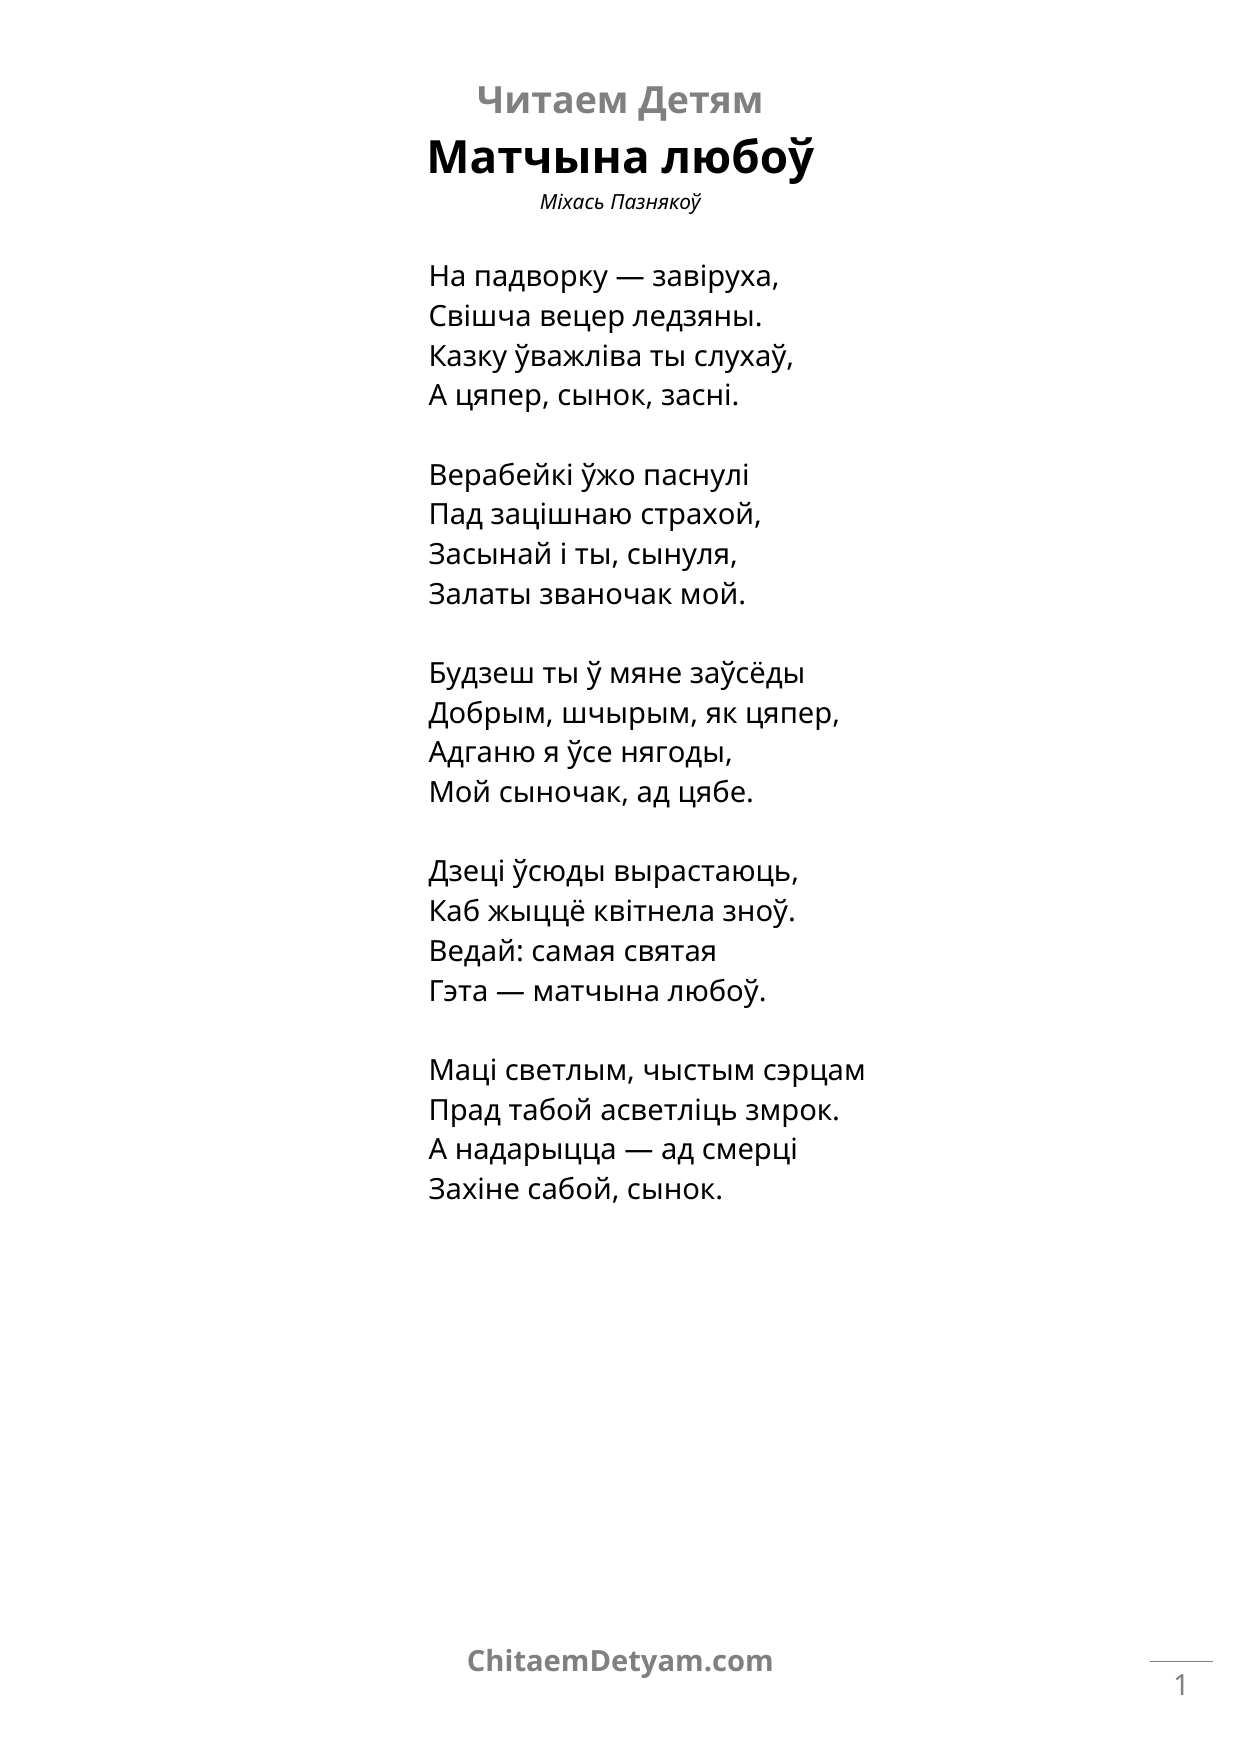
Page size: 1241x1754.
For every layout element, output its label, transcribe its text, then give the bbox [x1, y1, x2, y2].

text Пад зацішнаю страхой, [428, 493, 1122, 533]
text Ведай: самая святая [428, 930, 1122, 970]
text Верабейкі ўжо паснулі [428, 454, 1122, 493]
text Дзеці ўсюды вырастаюць, [428, 851, 1122, 890]
text Будзеш ты ў мяне заўсёды [428, 652, 1122, 692]
text А надарыцца — ад смерці [428, 1128, 1122, 1168]
text Адганю я ўсе нягоды, [428, 732, 1122, 771]
text На падворку — завіруха, [428, 255, 1122, 295]
text Гэта — матчына любоў. [428, 970, 1122, 1009]
text Свішча вецер ледзяны. [428, 295, 1122, 335]
text Прад табой асветліць змрок. [428, 1089, 1122, 1128]
text Каб жыццё квітнела зноў. [428, 890, 1122, 930]
text Мой сыночак, ад цябе. [428, 771, 1122, 811]
text Залаты званочак мой. [428, 573, 1122, 613]
text Добрым, шчырым, як цяпер, [428, 692, 1122, 732]
text А цяпер, сынок, засні. [428, 374, 1122, 414]
text Маці светлым, чыстым сэрцам [428, 1049, 1122, 1089]
text Захіне сабой, сынок. [428, 1168, 1122, 1208]
text Засынай і ты, сынуля, [428, 533, 1122, 573]
text Казку ўважліва ты слухаў, [428, 335, 1122, 374]
text Матчына любоў Міхась Пазнякоў [118, 125, 1122, 216]
